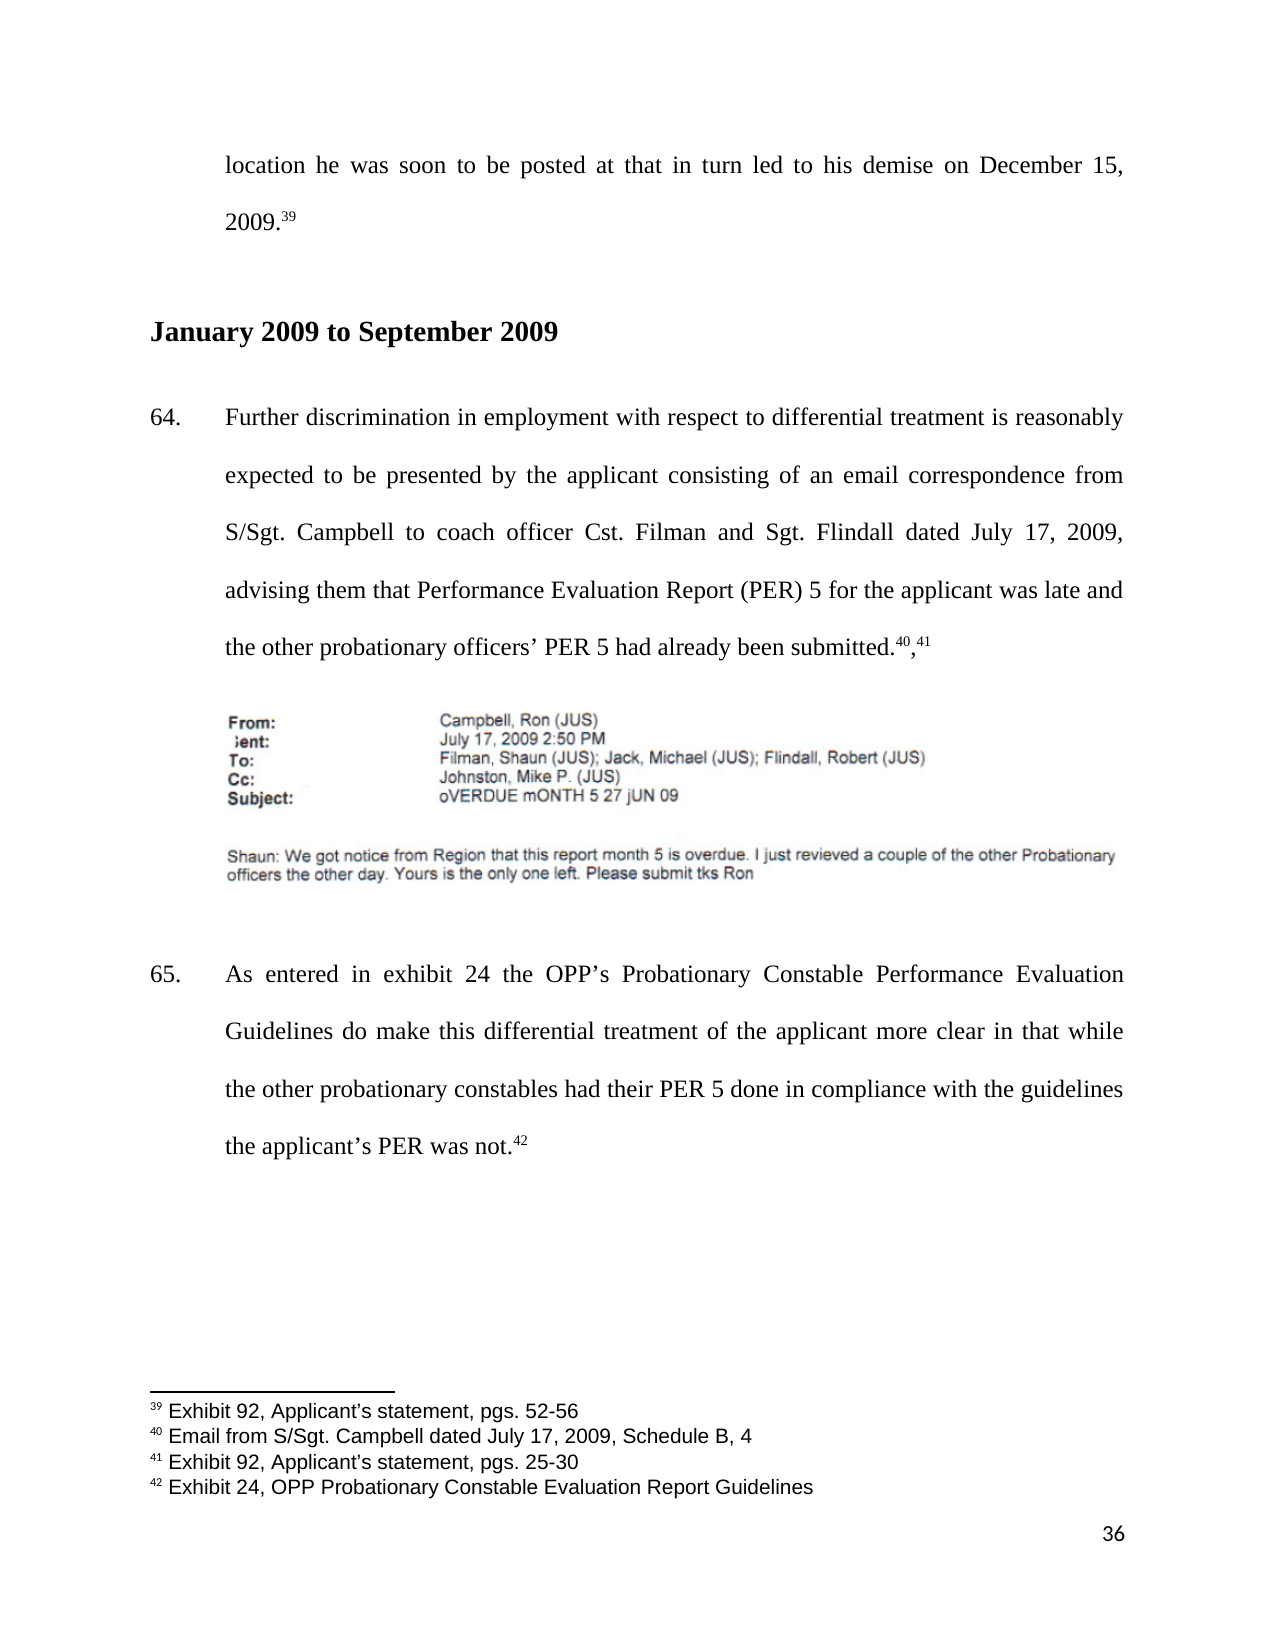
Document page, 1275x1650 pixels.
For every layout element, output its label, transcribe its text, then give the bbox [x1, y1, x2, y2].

list Further discrimination in employment with respect to differential treatment is reasonably expected to be presented by the applicant consisting of an email correspondence from S/Sgt. Campbell to coach officer Cst. Filman and Sgt. Flindall dated July 17, 2009, advising them that Performance Evaluation Report (PER) 5 for the applicant was late and the other probationary officers’ PER 5 had already been submitted., [150, 402, 1125, 661]
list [150, 150, 1125, 236]
picture [225, 710, 1117, 885]
text January 2009 to September 2009 [150, 314, 1125, 348]
list As entered in exhibit 24 the OPP’s Probationary Constable Performance Evaluation Guidelines do make this differential treatment of the applicant more clear in that while the other probationary constables had their PER 5 done in compliance with the guidelines the applicant’s PER was not. [150, 959, 1125, 1160]
